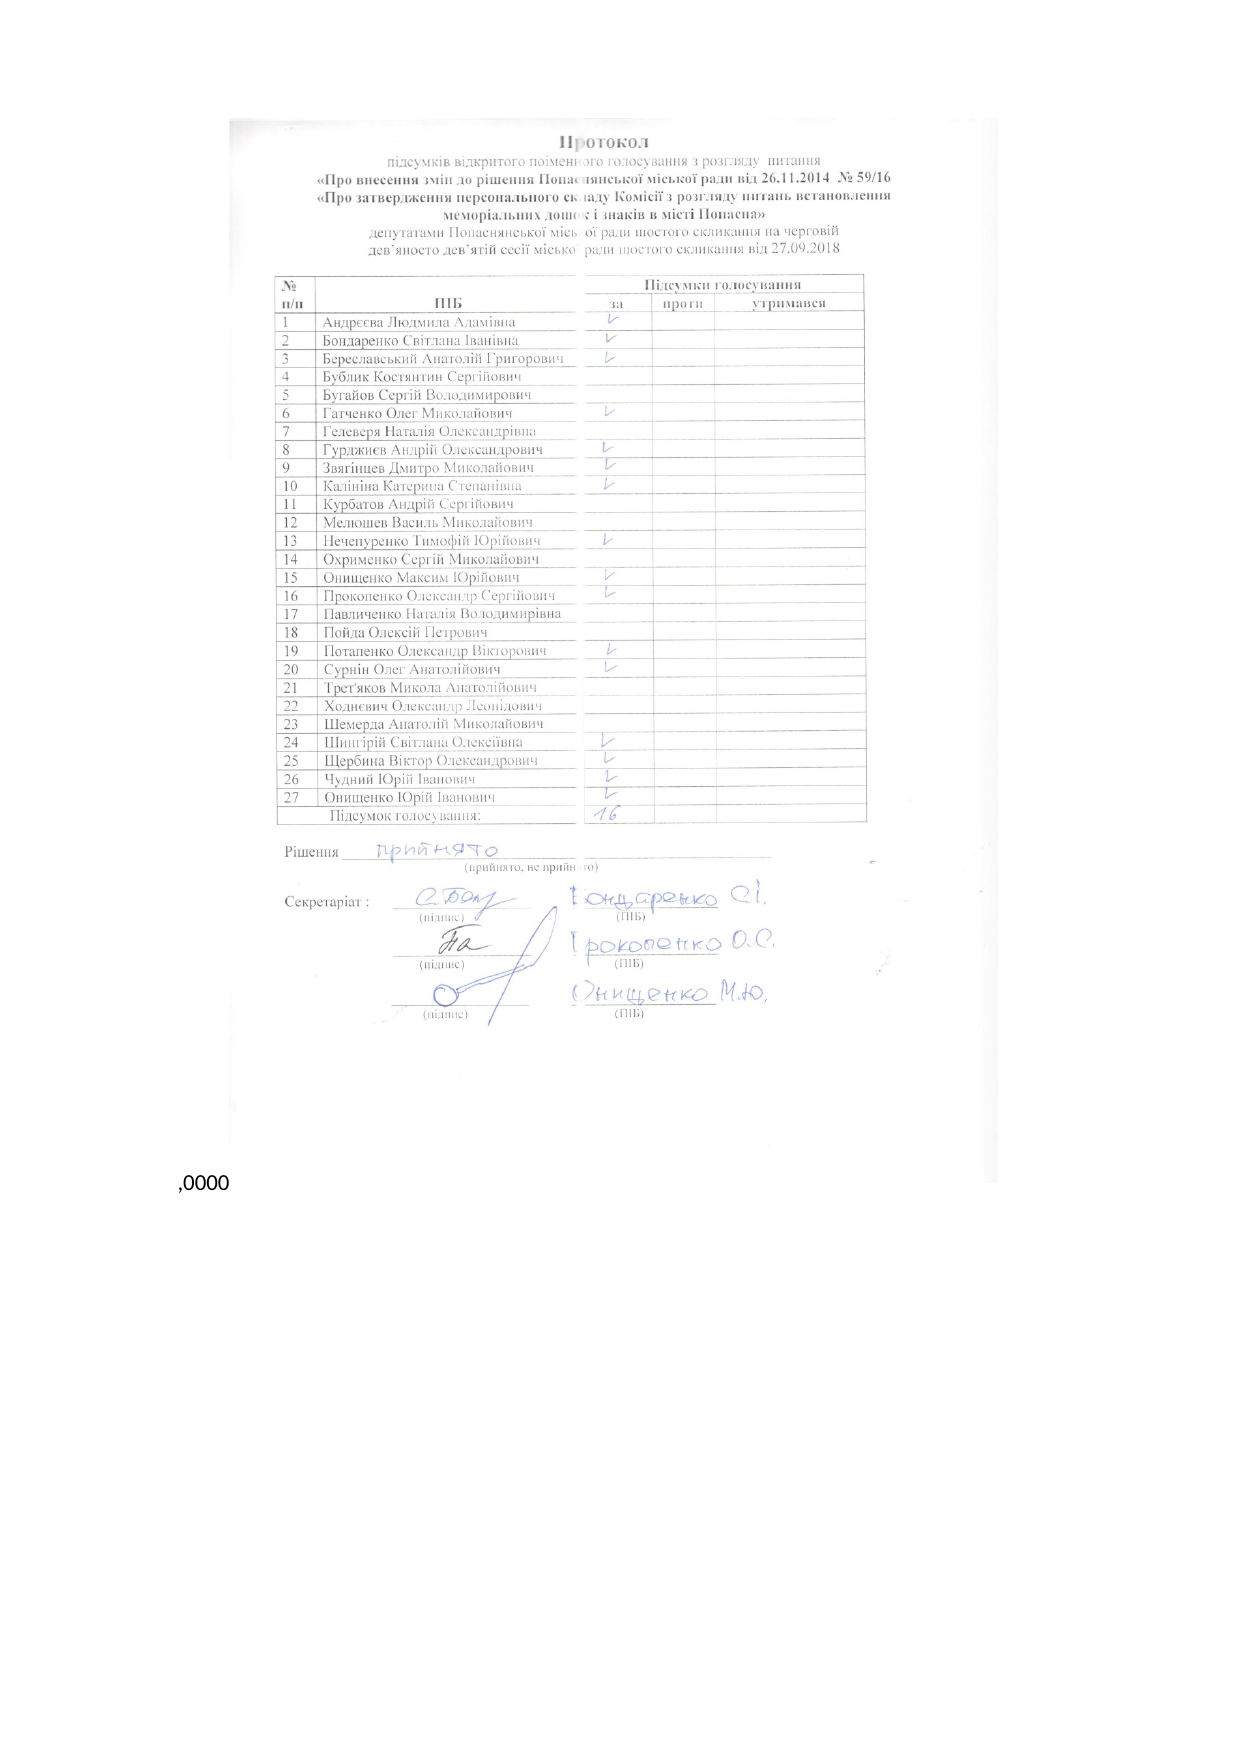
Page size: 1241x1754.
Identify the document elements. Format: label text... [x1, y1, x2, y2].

picture [229, 118, 1009, 1191]
